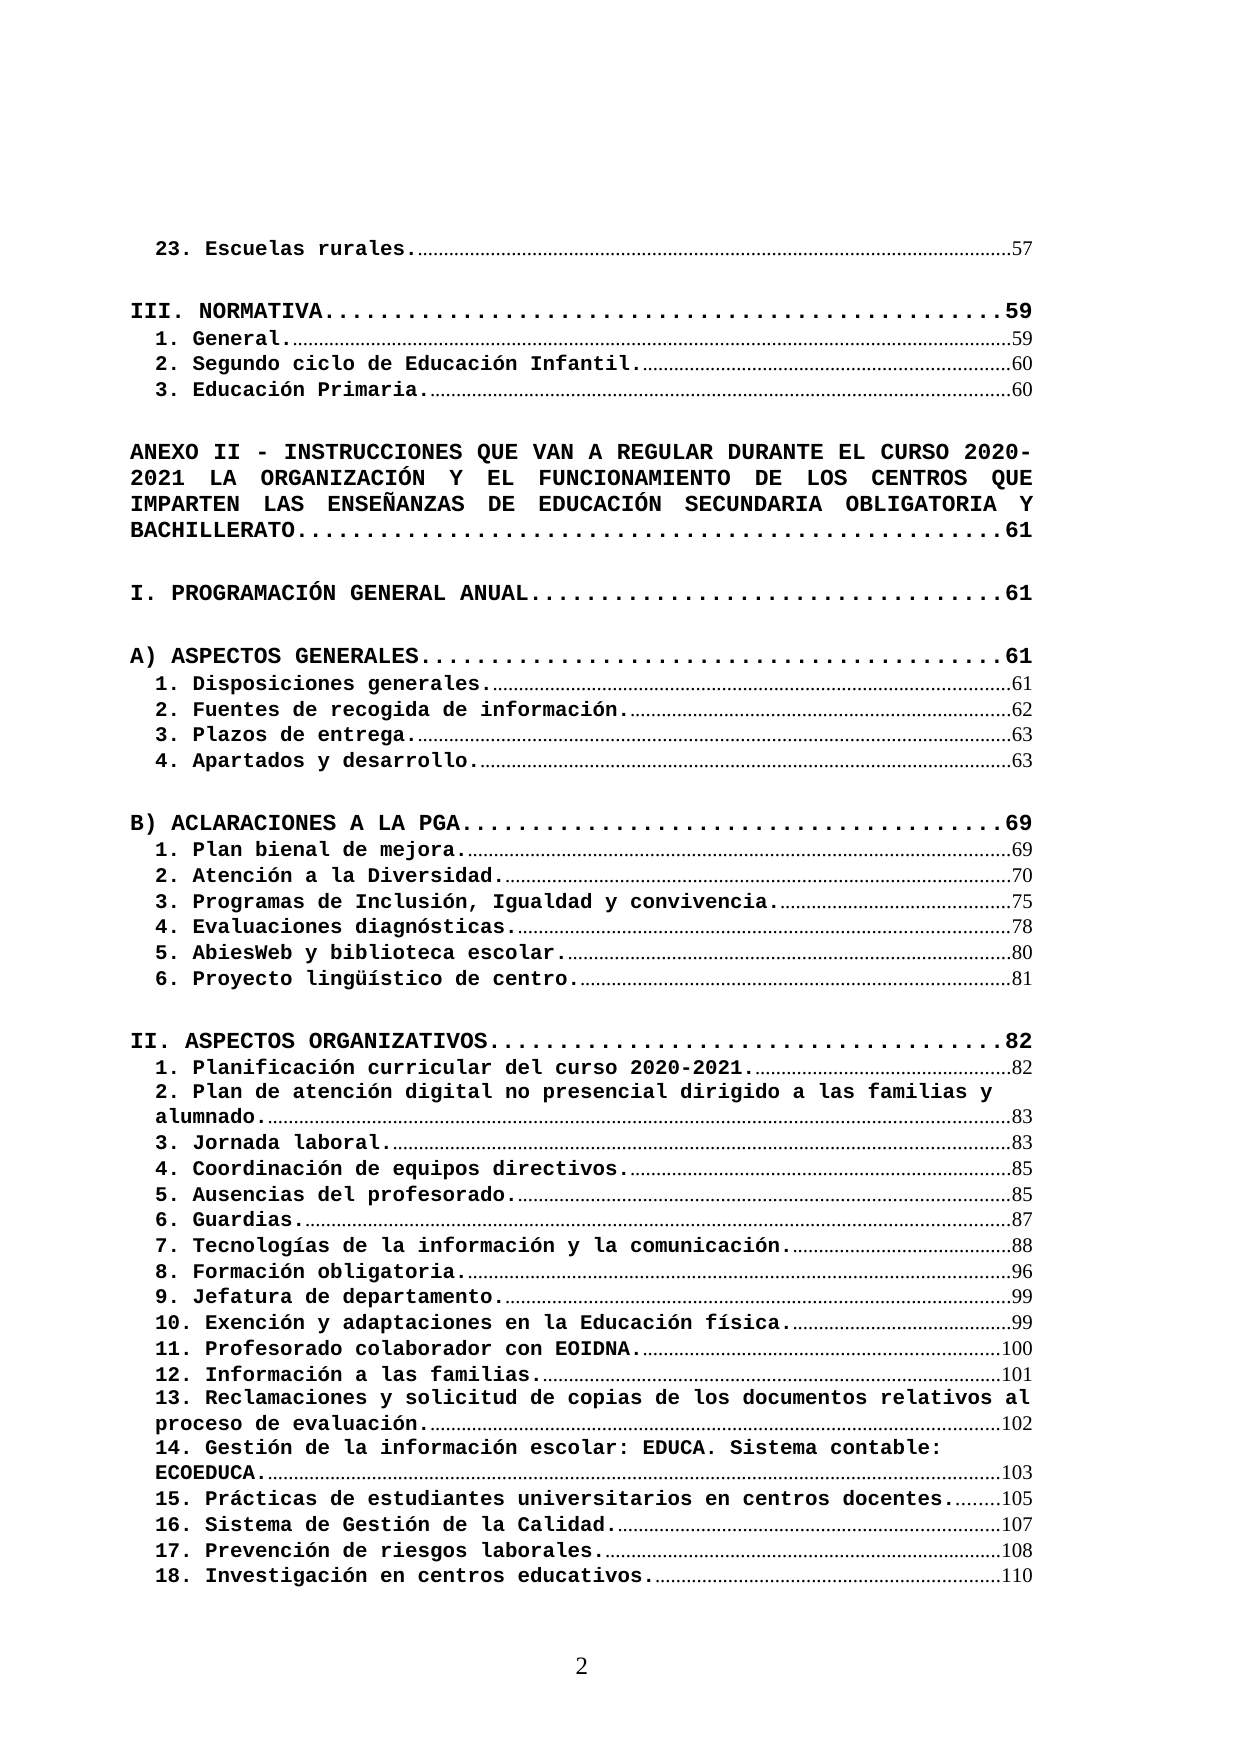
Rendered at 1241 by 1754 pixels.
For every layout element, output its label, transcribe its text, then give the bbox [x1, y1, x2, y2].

text 5. Ausencias del profesorado. 85 [155, 1181, 1033, 1207]
text 13. Reclamaciones y solicitud de copias de los documentos relativos al proceso de evaluación. 102 [155, 1387, 1033, 1437]
text 12. Información a las familias. 101 [155, 1362, 1033, 1387]
text 16. Sistema de Gestión de la Calidad. 107 [155, 1512, 1033, 1537]
text 7. Tecnologías de la información y la comunicación. 88 [155, 1233, 1033, 1259]
text 3. Plazos de entrega. 63 [155, 722, 1033, 748]
text 17. Prevención de riesgos laborales. 108 [155, 1537, 1033, 1563]
text 5. AbiesWeb y biblioteca escolar. 80 [155, 940, 1033, 966]
text 4. Evaluaciones diagnósticas. 78 [155, 914, 1033, 940]
text 3. Educación Primaria. 60 [155, 377, 1033, 403]
text 9. Jefatura de departamento. 99 [155, 1284, 1033, 1310]
text A) ASPECTOS GENERALES 61 [130, 645, 1033, 671]
text 1. Planificación curricular del curso 2020-2021. 82 [155, 1055, 1033, 1081]
text 15. Prácticas de estudiantes universitarios en centros docentes. 105 [155, 1486, 1033, 1512]
text B) ACLARACIONES A LA PGA. 69 [130, 811, 1033, 837]
text 6. Guardias. 87 [155, 1207, 1033, 1233]
text 8. Formación obligatoria. 96 [155, 1259, 1033, 1284]
text 10. Exención y adaptaciones en la Educación física. 99 [155, 1310, 1033, 1336]
text I. PROGRAMACIÓN GENERAL ANUAL. 61 [130, 581, 1033, 607]
text 6. Proyecto lingüístico de centro. 81 [155, 966, 1033, 991]
text 4. Apartados y desarrollo. 63 [155, 748, 1033, 774]
text 11. Profesorado colaborador con EOIDNA. 100 [155, 1336, 1033, 1362]
text 2. Atención a la Diversidad. 70 [155, 863, 1033, 888]
text 18. Investigación en centros educativos. 110 [155, 1563, 1033, 1589]
text Anexo II - Instrucciones que van a regular durante el curso 2020-2021 la organización y el funcionamiento de los centros que imparten las enseñanzas de Educación Secundaria Obligatoria y Bachillerato. 61 [130, 440, 1033, 544]
text 1. Plan bienal de mejora. 69 [155, 837, 1033, 863]
text 3. Programas de Inclusión, Igualdad y convivencia. 75 [155, 888, 1033, 914]
text II. ASPECTOS ORGANIZATIVOS 82 [130, 1029, 1033, 1055]
text 2. Segundo ciclo de Educación Infantil. 60 [155, 351, 1033, 377]
text 1. Disposiciones generales. 61 [155, 671, 1033, 696]
text 2. Plan de atención digital no presencial dirigido a las familias y alumnado. 83 [155, 1081, 1033, 1130]
text 14. Gestión de la información escolar: EDUCA. Sistema contable: ECOEDUCA. 103 [155, 1437, 1033, 1486]
text 2. Fuentes de recogida de información. 62 [155, 696, 1033, 722]
text 4. Coordinación de equipos directivos. 85 [155, 1156, 1033, 1181]
text III. NORMATIVA 59 [130, 299, 1033, 325]
text 1. General. 59 [155, 325, 1033, 351]
text 3. Jornada laboral. 83 [155, 1130, 1033, 1156]
text 23. Escuelas rurales. 57 [155, 236, 1033, 262]
